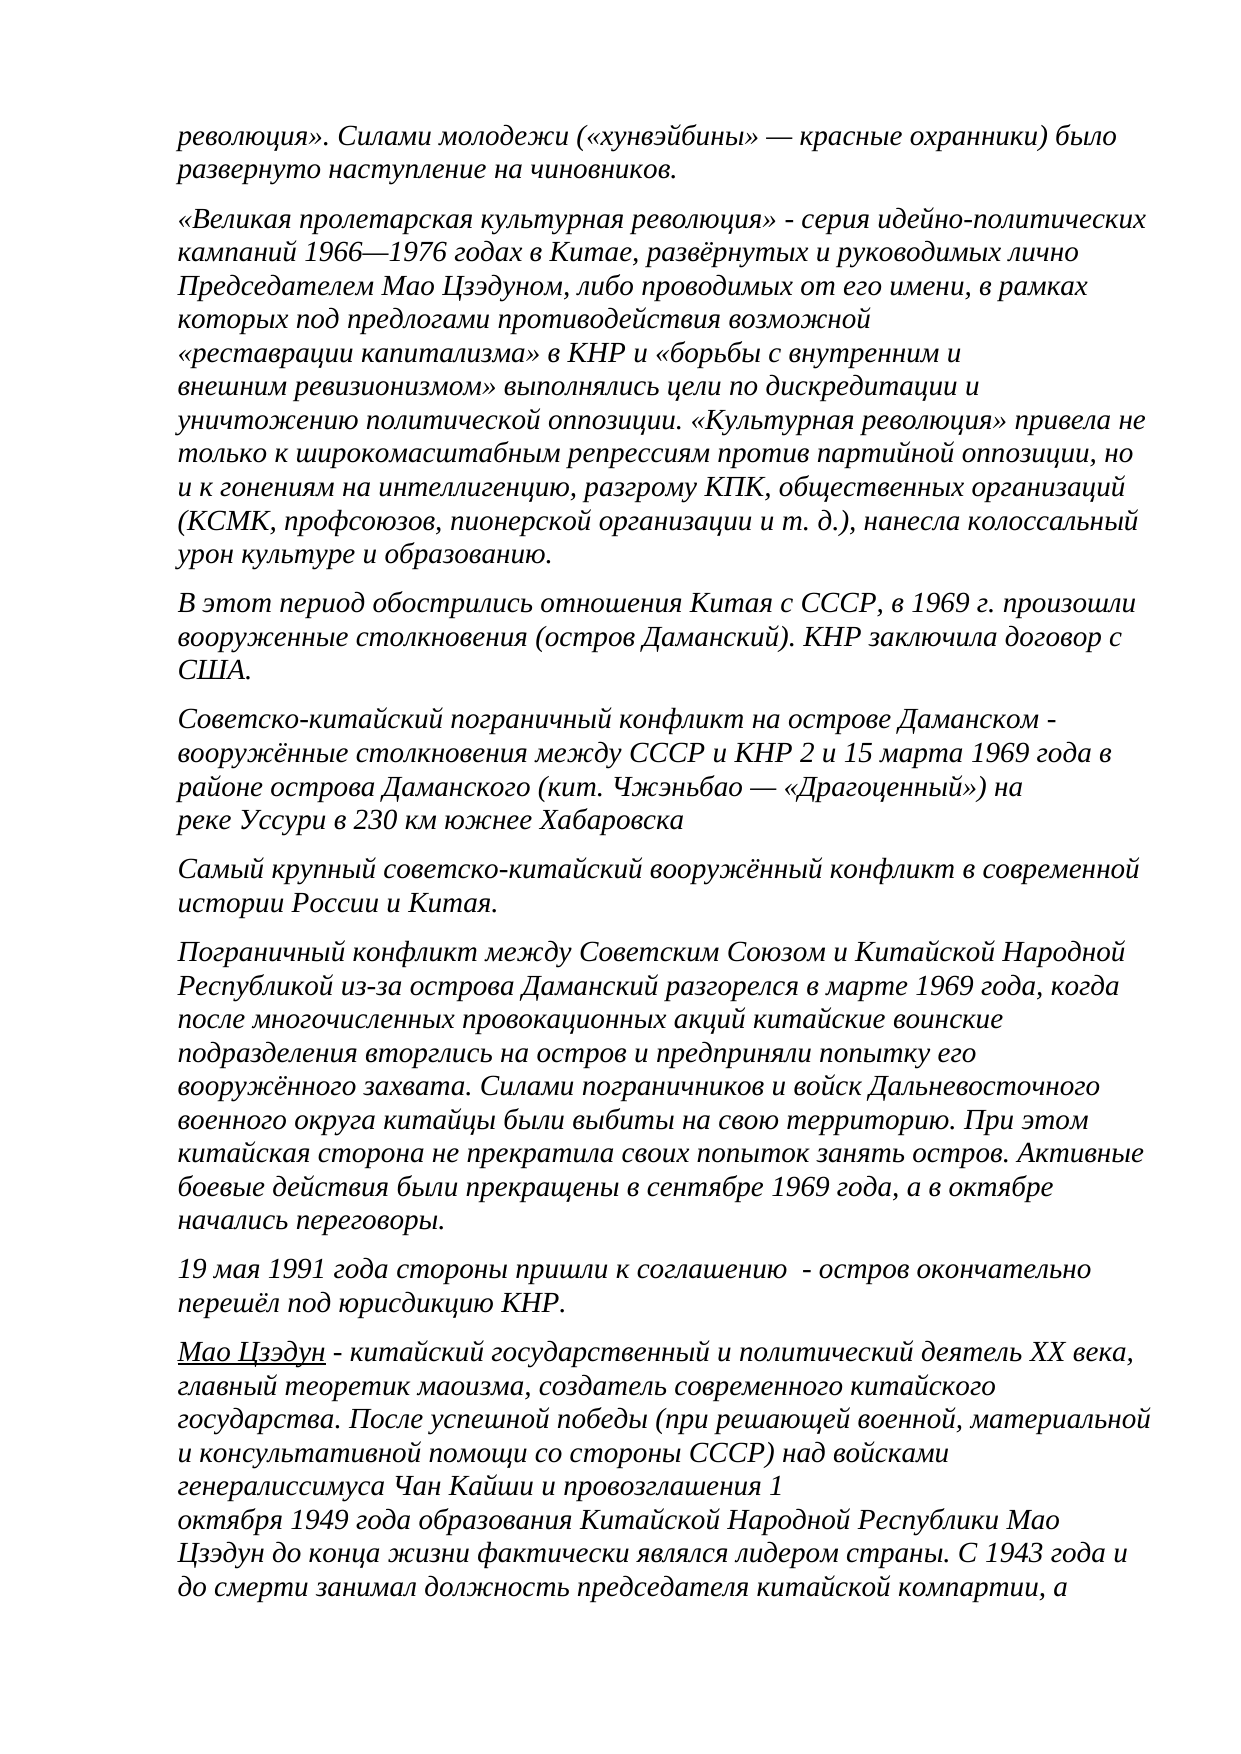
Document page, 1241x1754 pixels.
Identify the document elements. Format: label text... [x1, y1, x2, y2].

text 19 мая 1991 года стороны пришли к соглашению - остров окончательно перешёл под юрисдикцию КНР. [177, 1252, 1152, 1319]
text В этот период обострились отношения Китая с СССР, в 1969 г. произошли вооруженные столкновения (остров Даманский). КНР заключила договор с США. [177, 585, 1152, 686]
text «Великая пролетарская культурная революция» - серия идейно-политических кампаний 1966—1976 годах в Китае, развёрнутых и руководимых лично Председателем Мао Цзэдуном, либо проводимых от его имени, в рамках которых под предлогами противодействия возможной «реставрации капитализма» в КНР и «борьбы с внутренним и внешним ревизионизмом» выполнялись цели по дискредитации и уничтожению политической оппозиции. «Культурная революция» привела не только к широкомасштабным репрессиям против партийной оппозиции, но и к гонениям на интеллигенцию, разгрому КПК, общественных организаций (КСМК, профсоюзов, пионерской организации и т. д.), нанесла колоссальный урон культуре и образованию. [177, 201, 1152, 570]
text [177, 118, 1152, 185]
text Пограничный конфликт между Советским Союзом и Китайской Народной Республикой из-за острова Даманский разгорелся в марте 1969 года, когда после многочисленных провокационных акций китайские воинские подразделения вторглись на остров и предприняли попытку его вооружённого захвата. Силами пограничников и войск Дальневосточного военного округа китайцы были выбиты на свою территорию. При этом китайская сторона не прекратила своих попыток занять остров. Активные боевые действия были прекращены в сентябре 1969 года, а в октябре начались переговоры. [177, 934, 1152, 1236]
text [177, 1334, 1152, 1603]
text Советско-китайский пограничный конфликт на острове Даманском - вооружённые столкновения между СССР и КНР 2 и 15 марта 1969 года в районе острова Даманского (кит. Чжэньбао — «Драгоценный») на реке Уссури в 230 км южнее Хабаровска [177, 702, 1152, 836]
text Самый крупный советско-китайский вооружённый конфликт в современной истории России и Китая. [177, 851, 1152, 918]
